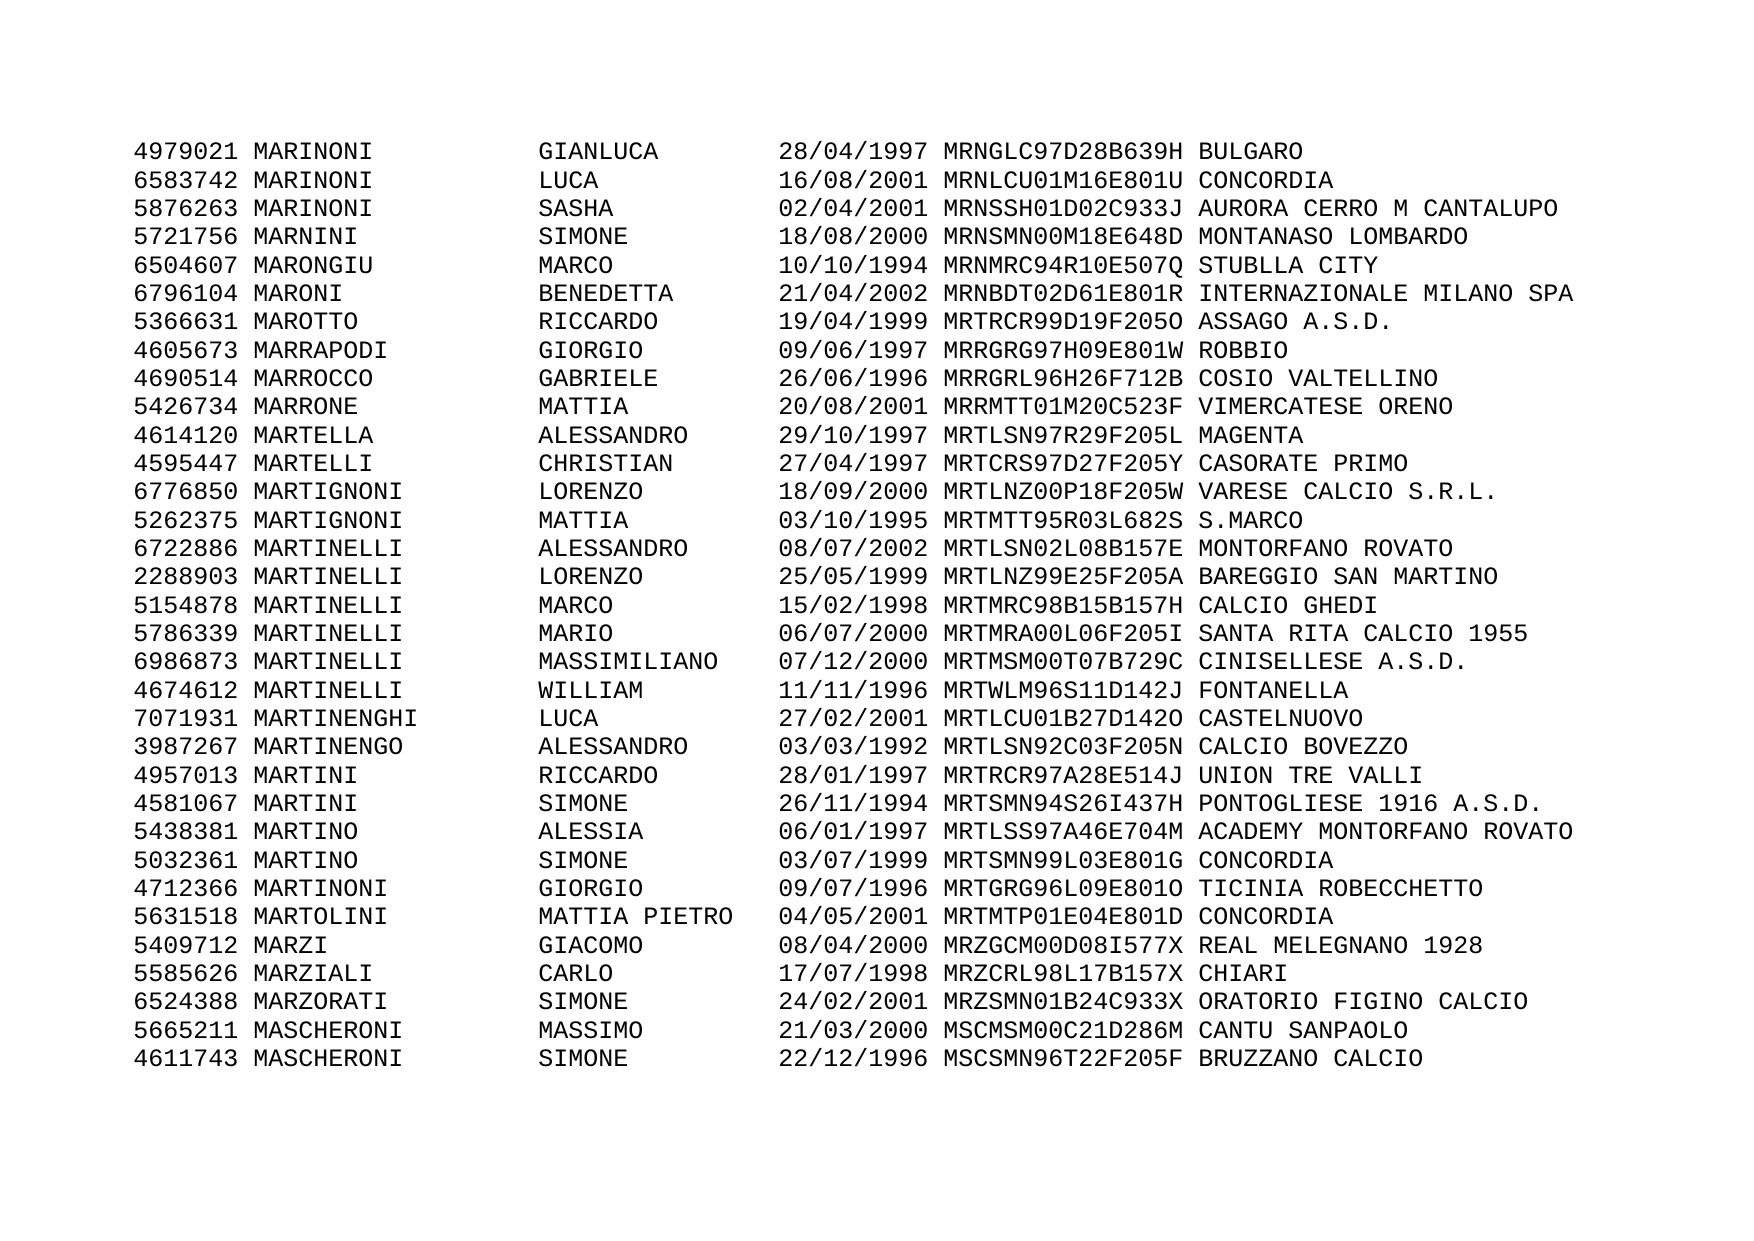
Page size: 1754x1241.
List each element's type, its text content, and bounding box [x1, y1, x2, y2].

text 5262375 MARTIGNONI MATTIA 03/10/1995 MRTMTT95R03L682S S.MARCO [118, 507, 1606, 536]
text 6776850 MARTIGNONI LORENZO 18/09/2000 MRTLNZ00P18F205W VARESE CALCIO S.R.L. [118, 479, 1606, 507]
text 4712366 MARTINONI GIORGIO 09/07/1996 MRTGRG96L09E801O TICINIA ROBECCHETTO [118, 876, 1606, 904]
text 4595447 MARTELLI CHRISTIAN 27/04/1997 MRTCRS97D27F205Y CASORATE PRIMO [118, 451, 1606, 479]
text 6583742 MARINONI LUCA 16/08/2001 MRNLCU01M16E801U CONCORDIA [118, 167, 1606, 196]
text 5409712 MARZI GIACOMO 08/04/2000 MRZGCM00D08I577X REAL MELEGNANO 1928 [118, 932, 1606, 961]
text 6524388 MARZORATI SIMONE 24/02/2001 MRZSMN01B24C933X ORATORIO FIGINO CALCIO [118, 989, 1606, 1017]
text 6504607 MARONGIU MARCO 10/10/1994 MRNMRC94R10E507Q STUBLLA CITY [118, 252, 1606, 281]
text 3987267 MARTINENGO ALESSANDRO 03/03/1992 MRTLSN92C03F205N CALCIO BOVEZZO [118, 734, 1606, 762]
text 5665211 MASCHERONI MASSIMO 21/03/2000 MSCMSM00C21D286M CANTU SANPAOLO [118, 1017, 1606, 1046]
text 6722886 MARTINELLI ALESSANDRO 08/07/2002 MRTLSN02L08B157E MONTORFANO ROVATO [118, 536, 1606, 564]
text 5426734 MARRONE MATTIA 20/08/2001 MRRMTT01M20C523F VIMERCATESE ORENO [118, 394, 1606, 422]
text 4957013 MARTINI RICCARDO 28/01/1997 MRTRCR97A28E514J UNION TRE VALLI [118, 762, 1606, 791]
text 5585626 MARZIALI CARLO 17/07/1998 MRZCRL98L17B157X CHIARI [118, 961, 1606, 989]
text 5631518 MARTOLINI MATTIA PIETRO 04/05/2001 MRTMTP01E04E801D CONCORDIA [118, 904, 1606, 932]
text 5438381 MARTINO ALESSIA 06/01/1997 MRTLSS97A46E704M ACADEMY MONTORFANO ROVATO [118, 819, 1606, 847]
text 4614120 MARTELLA ALESSANDRO 29/10/1997 MRTLSN97R29F205L MAGENTA [118, 422, 1606, 451]
text 4674612 MARTINELLI WILLIAM 11/11/1996 MRTWLM96S11D142J FONTANELLA [118, 677, 1606, 706]
text 5786339 MARTINELLI MARIO 06/07/2000 MRTMRA00L06F205I SANTA RITA CALCIO 1955 [118, 621, 1606, 649]
text 2288903 MARTINELLI LORENZO 25/05/1999 MRTLNZ99E25F205A BAREGGIO SAN MARTINO [118, 564, 1606, 592]
text 5721756 MARNINI SIMONE 18/08/2000 MRNSMN00M18E648D MONTANASO LOMBARDO [118, 224, 1606, 252]
text 4690514 MARROCCO GABRIELE 26/06/1996 MRRGRL96H26F712B COSIO VALTELLINO [118, 366, 1606, 394]
text 4605673 MARRAPODI GIORGIO 09/06/1997 MRRGRG97H09E801W ROBBIO [118, 337, 1606, 366]
text 7071931 MARTINENGHI LUCA 27/02/2001 MRTLCU01B27D142O CASTELNUOVO [118, 706, 1606, 734]
text 5876263 MARINONI SASHA 02/04/2001 MRNSSH01D02C933J AURORA CERRO M CANTALUPO [118, 196, 1606, 224]
text 5154878 MARTINELLI MARCO 15/02/1998 MRTMRC98B15B157H CALCIO GHEDI [118, 592, 1606, 621]
text 5032361 MARTINO SIMONE 03/07/1999 MRTSMN99L03E801G CONCORDIA [118, 847, 1606, 876]
text 6796104 MARONI BENEDETTA 21/04/2002 MRNBDT02D61E801R INTERNAZIONALE MILANO SPA [118, 281, 1606, 309]
text 4979021 MARINONI GIANLUCA 28/04/1997 MRNGLC97D28B639H BULGARO [118, 139, 1606, 167]
text 6986873 MARTINELLI MASSIMILIANO 07/12/2000 MRTMSM00T07B729C CINISELLESE A.S.D. [118, 649, 1606, 677]
text 5366631 MAROTTO RICCARDO 19/04/1999 MRTRCR99D19F205O ASSAGO A.S.D. [118, 309, 1606, 337]
text 4611743 MASCHERONI SIMONE 22/12/1996 MSCSMN96T22F205F BRUZZANO CALCIO [118, 1046, 1606, 1074]
text 4581067 MARTINI SIMONE 26/11/1994 MRTSMN94S26I437H PONTOGLIESE 1916 A.S.D. [118, 791, 1606, 819]
